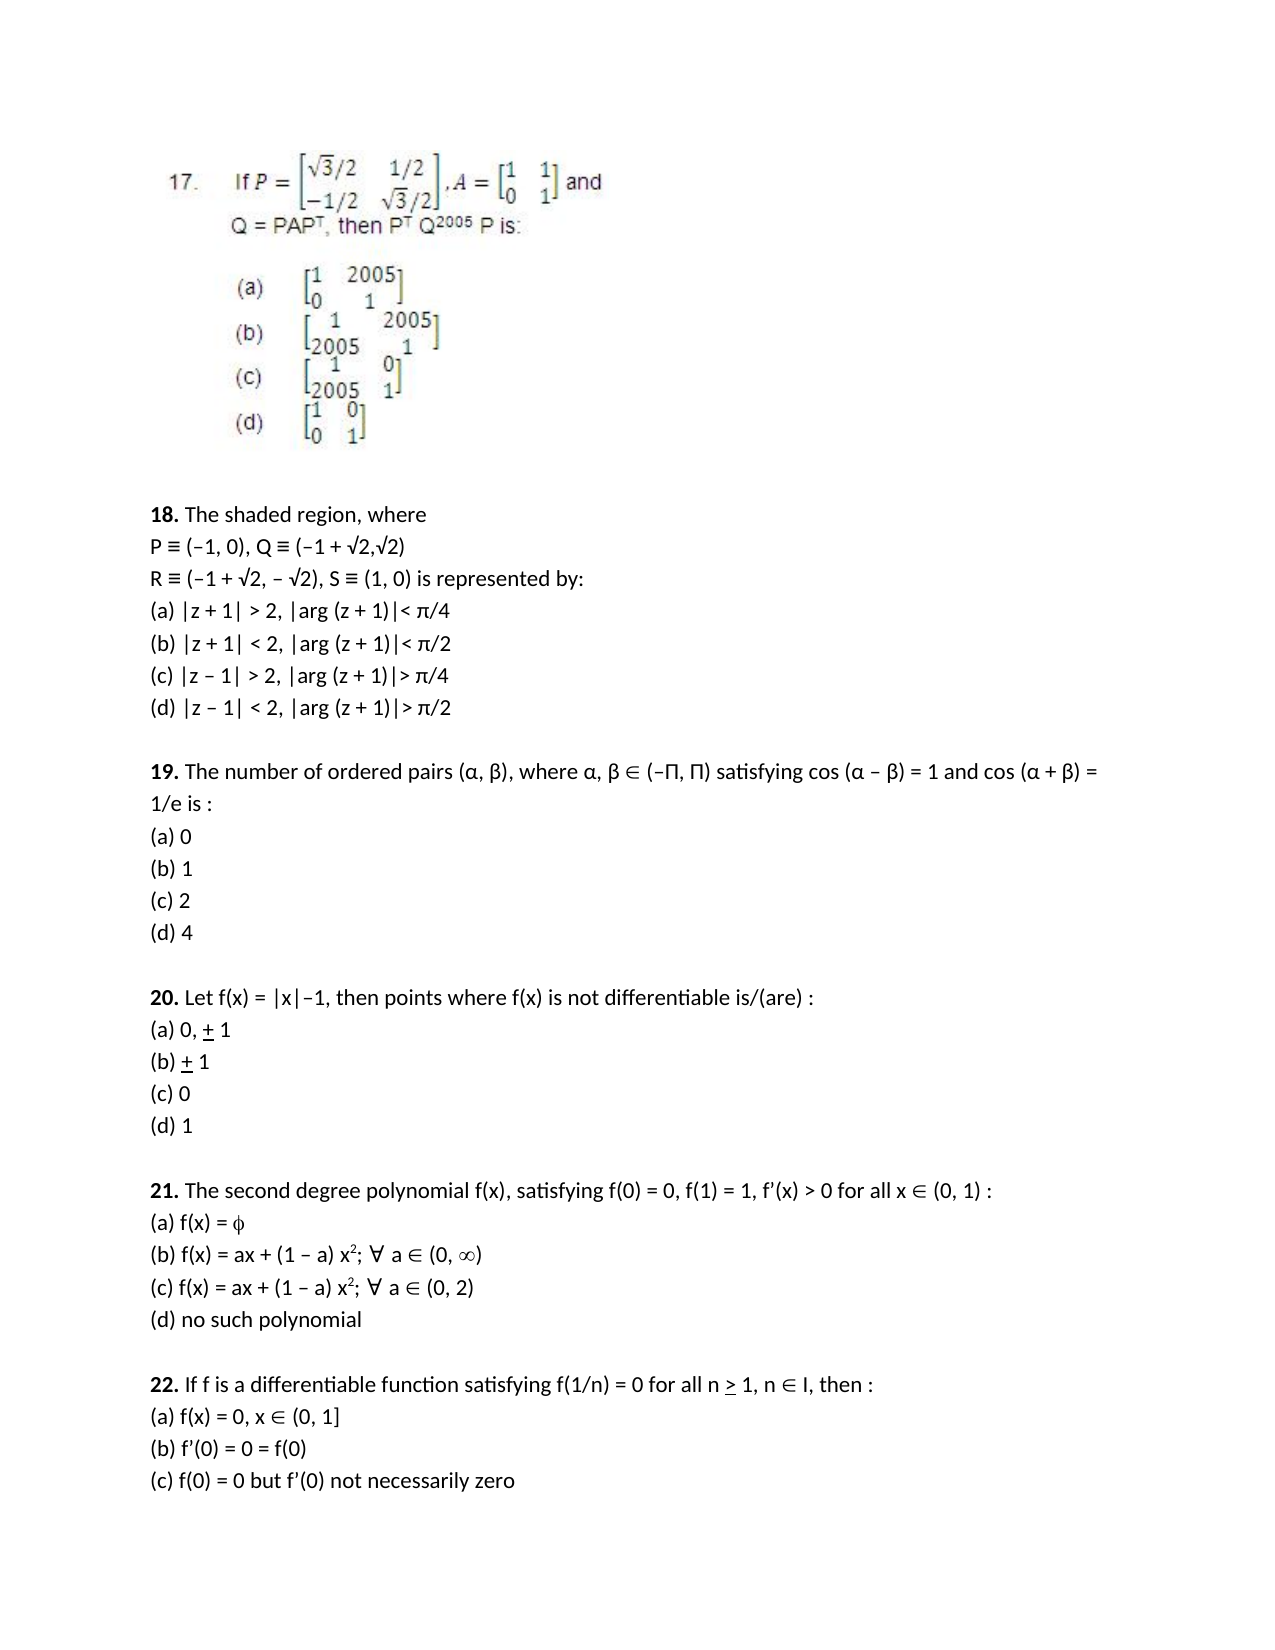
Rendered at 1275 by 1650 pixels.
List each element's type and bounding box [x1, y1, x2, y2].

picture [165, 150, 610, 458]
text [150, 150, 1125, 1494]
